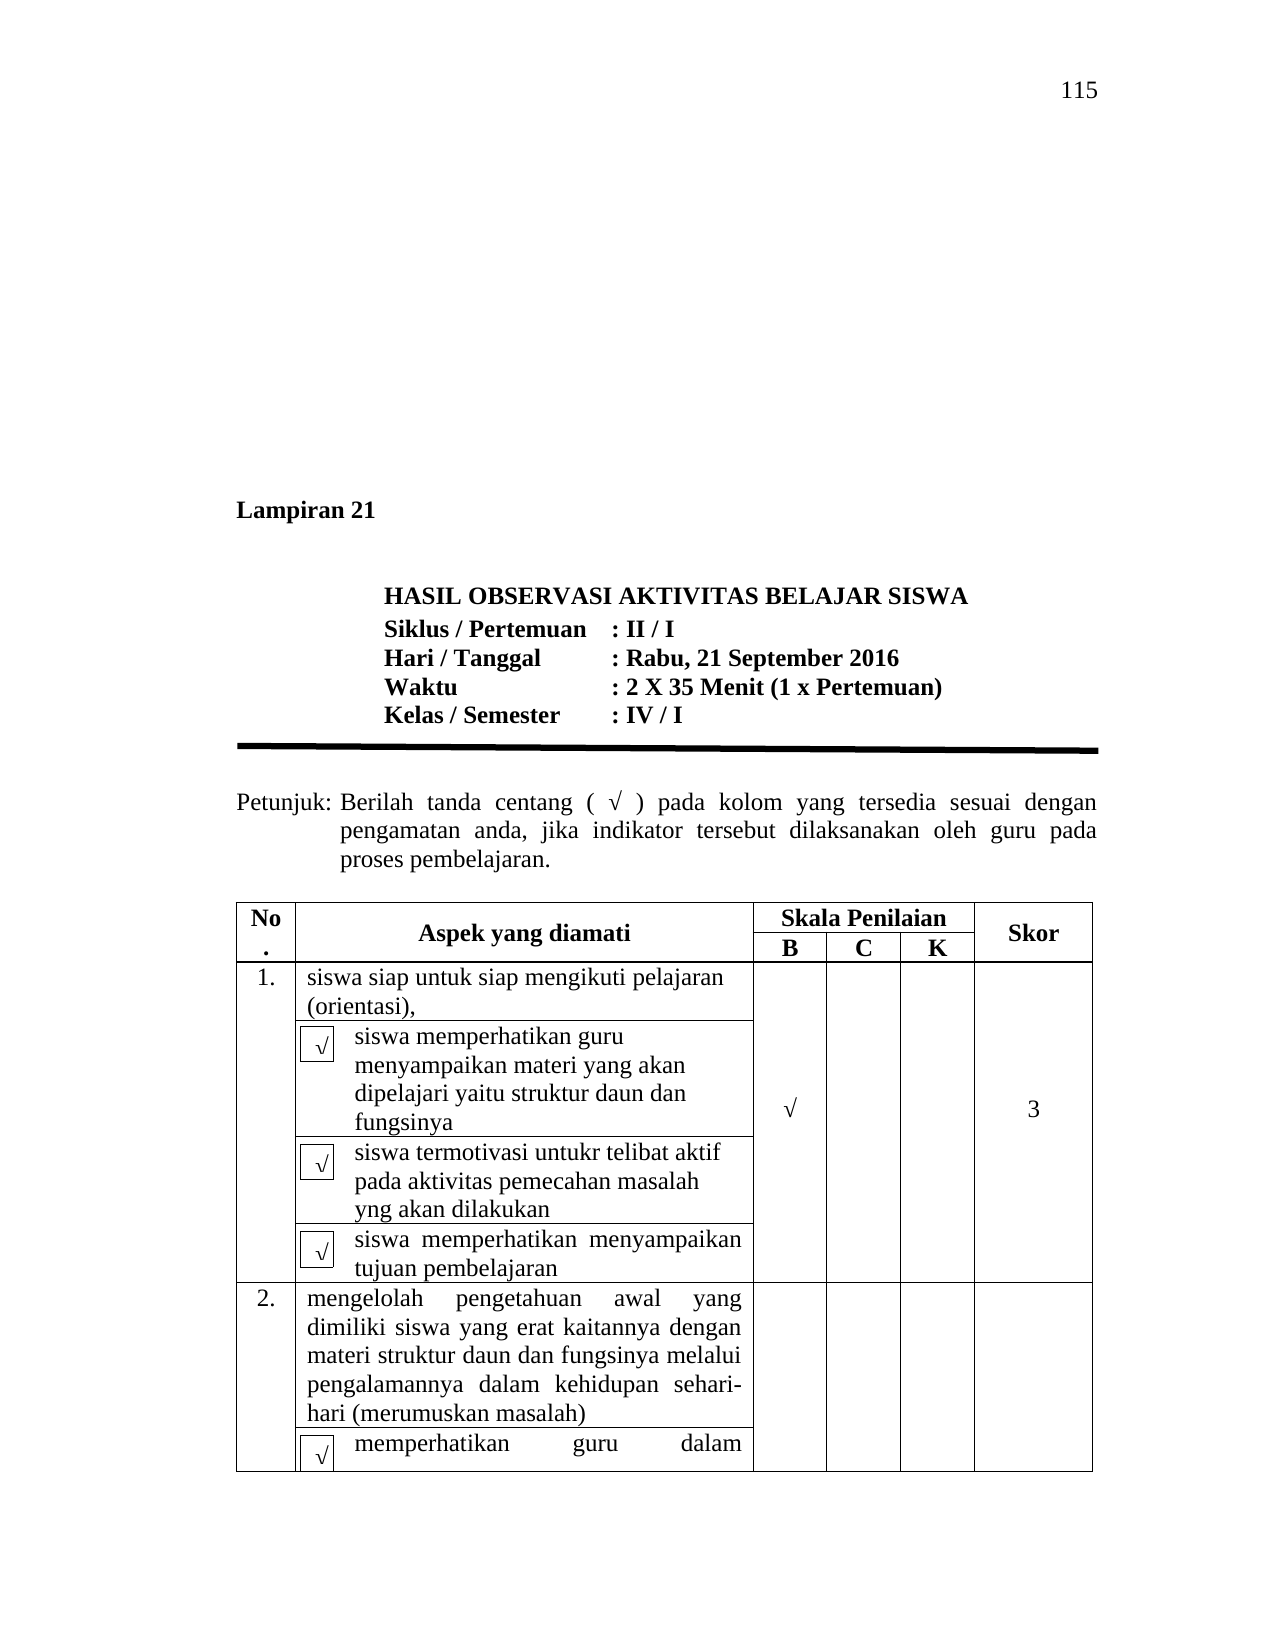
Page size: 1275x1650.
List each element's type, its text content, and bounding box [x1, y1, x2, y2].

table_cell siswa memperhatikan menyampaikan tujuan pembelajaran [296, 1224, 753, 1282]
table_cell 3 [975, 963, 1092, 1282]
table_cell siswa siap untuk siap mengikuti pelajaran (orientasi), [296, 963, 753, 1020]
table_header Skor [975, 903, 1092, 961]
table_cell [296, 1428, 753, 1471]
table_cell siswa memperhatikan guru menyampaikan materi yang akan dipelajari yaitu struktur daun dan fungsinya [296, 1021, 753, 1136]
text Hari / Tanggal : Rabu, 21 September 2016 [384, 643, 1098, 672]
text Kelas / Semester : IV / I [384, 701, 1098, 729]
table_cell B [754, 933, 826, 961]
table_header Skala Penilaian [754, 903, 974, 932]
table_cell [754, 1283, 826, 1471]
table_header No. [237, 903, 295, 961]
table_cell √ [827, 1283, 900, 1471]
table_cell 2. [237, 1283, 295, 1471]
table_cell 2 [975, 1283, 1092, 1471]
table_cell C [827, 933, 900, 961]
table_cell siswa termotivasi untukr telibat aktif pada aktivitas pemecahan masalah yng akan dilakukan [296, 1137, 753, 1223]
table_cell [901, 963, 974, 1282]
table_cell [827, 963, 900, 1282]
table_header Aspek yang diamati [296, 903, 753, 961]
table_cell √ [754, 963, 826, 1282]
text Waktu : 2 X 35 Menit (1 x Pertemuan) [384, 672, 1098, 701]
text Petunjuk: Berilah tanda centang ( √ ) pada kolom yang tersedia sesuai dengan pengamatan anda, jika indikator tersebut dilaksanakan oleh guru pada proses pembelajaran. [236, 787, 1098, 873]
text Siklus / Pertemuan : II / I [384, 614, 1098, 643]
text HASIL OBSERVASI AKTIVITAS BELAJAR SISWA [266, 581, 1098, 610]
table_cell 1. [237, 963, 295, 1282]
table_cell mengelolah pengetahuan awal yang dimiliki siswa yang erat kaitannya dengan materi struktur daun dan fungsinya melalui pengalamannya dalam kehidupan sehari- hari (merumuskan masalah) [296, 1283, 753, 1427]
list Lampiran 21 [236, 495, 1098, 524]
table_cell K [901, 933, 974, 961]
table_cell [901, 1283, 974, 1471]
